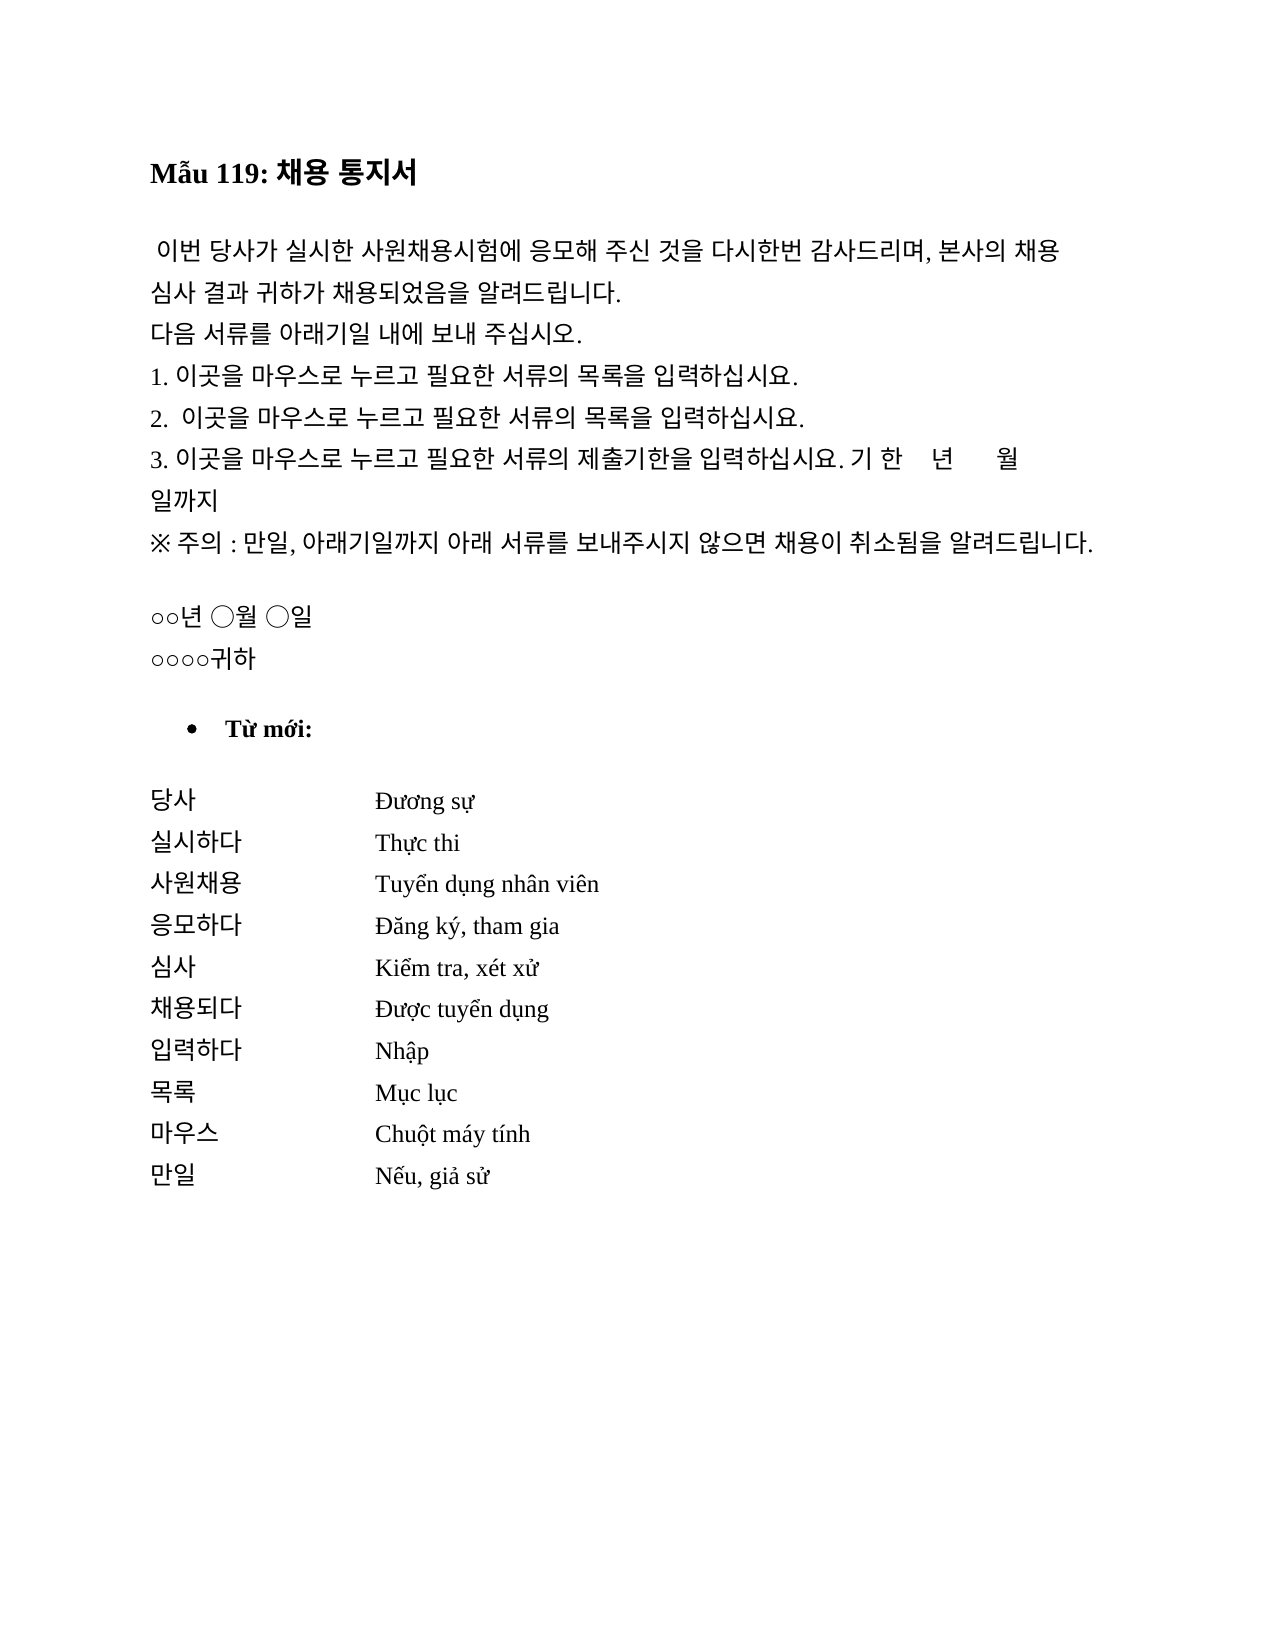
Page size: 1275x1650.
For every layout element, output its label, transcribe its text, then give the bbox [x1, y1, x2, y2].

text 당사 Đương sự [150, 780, 1125, 817]
text 사원채용 Tuyển dụng nhân viên [150, 864, 1125, 900]
text 이번 당사가 실시한 사원채용시험에 응모해 주신 것을 다시한번 감사드리며, 본사의 채용 심사 결과 귀하가 채용되었음을 알려드립니다. [150, 232, 1125, 309]
text 응모하다 Đăng ký, tham gia [150, 905, 1125, 942]
text 채용되다 Được tuyển dụng [150, 989, 1125, 1025]
text 마우스 Chuột máy tính [150, 1114, 1125, 1150]
text 3. 이곳을 마우스로 누르고 필요한 서류의 제출기한을 입력하십시요. 기 한 년 월 일까지 [150, 440, 1125, 518]
text ※ 주의 : 만일, 아래기일까지 아래 서류를 보내주시지 않으면 채용이 취소됨을 알려드립니다. [150, 523, 1125, 559]
text 2. 이곳을 마우스로 누르고 필요한 서류의 목록을 입력하십시요. [150, 398, 1125, 434]
text 다음 서류를 아래기일 내에 보내 주십시오. [150, 315, 1125, 351]
text 입력하다 Nhập [150, 1030, 1125, 1067]
text ○○○○귀하 [150, 639, 1125, 676]
text ○○년 ○월 ○일 [150, 598, 1125, 634]
text 실시하다 Thực thi [150, 822, 1125, 858]
text 목록 Mục lục [150, 1072, 1125, 1108]
text Mẫu 119: 채용 통지서 [150, 150, 1125, 192]
text 심사 Kiểm tra, xét xử [150, 947, 1125, 983]
list Từ mới: [187, 714, 1125, 743]
text 만일 Nếu, giả sử [150, 1155, 1125, 1192]
text 1. 이곳을 마우스로 누르고 필요한 서류의 목록을 입력하십시요. [150, 357, 1125, 393]
